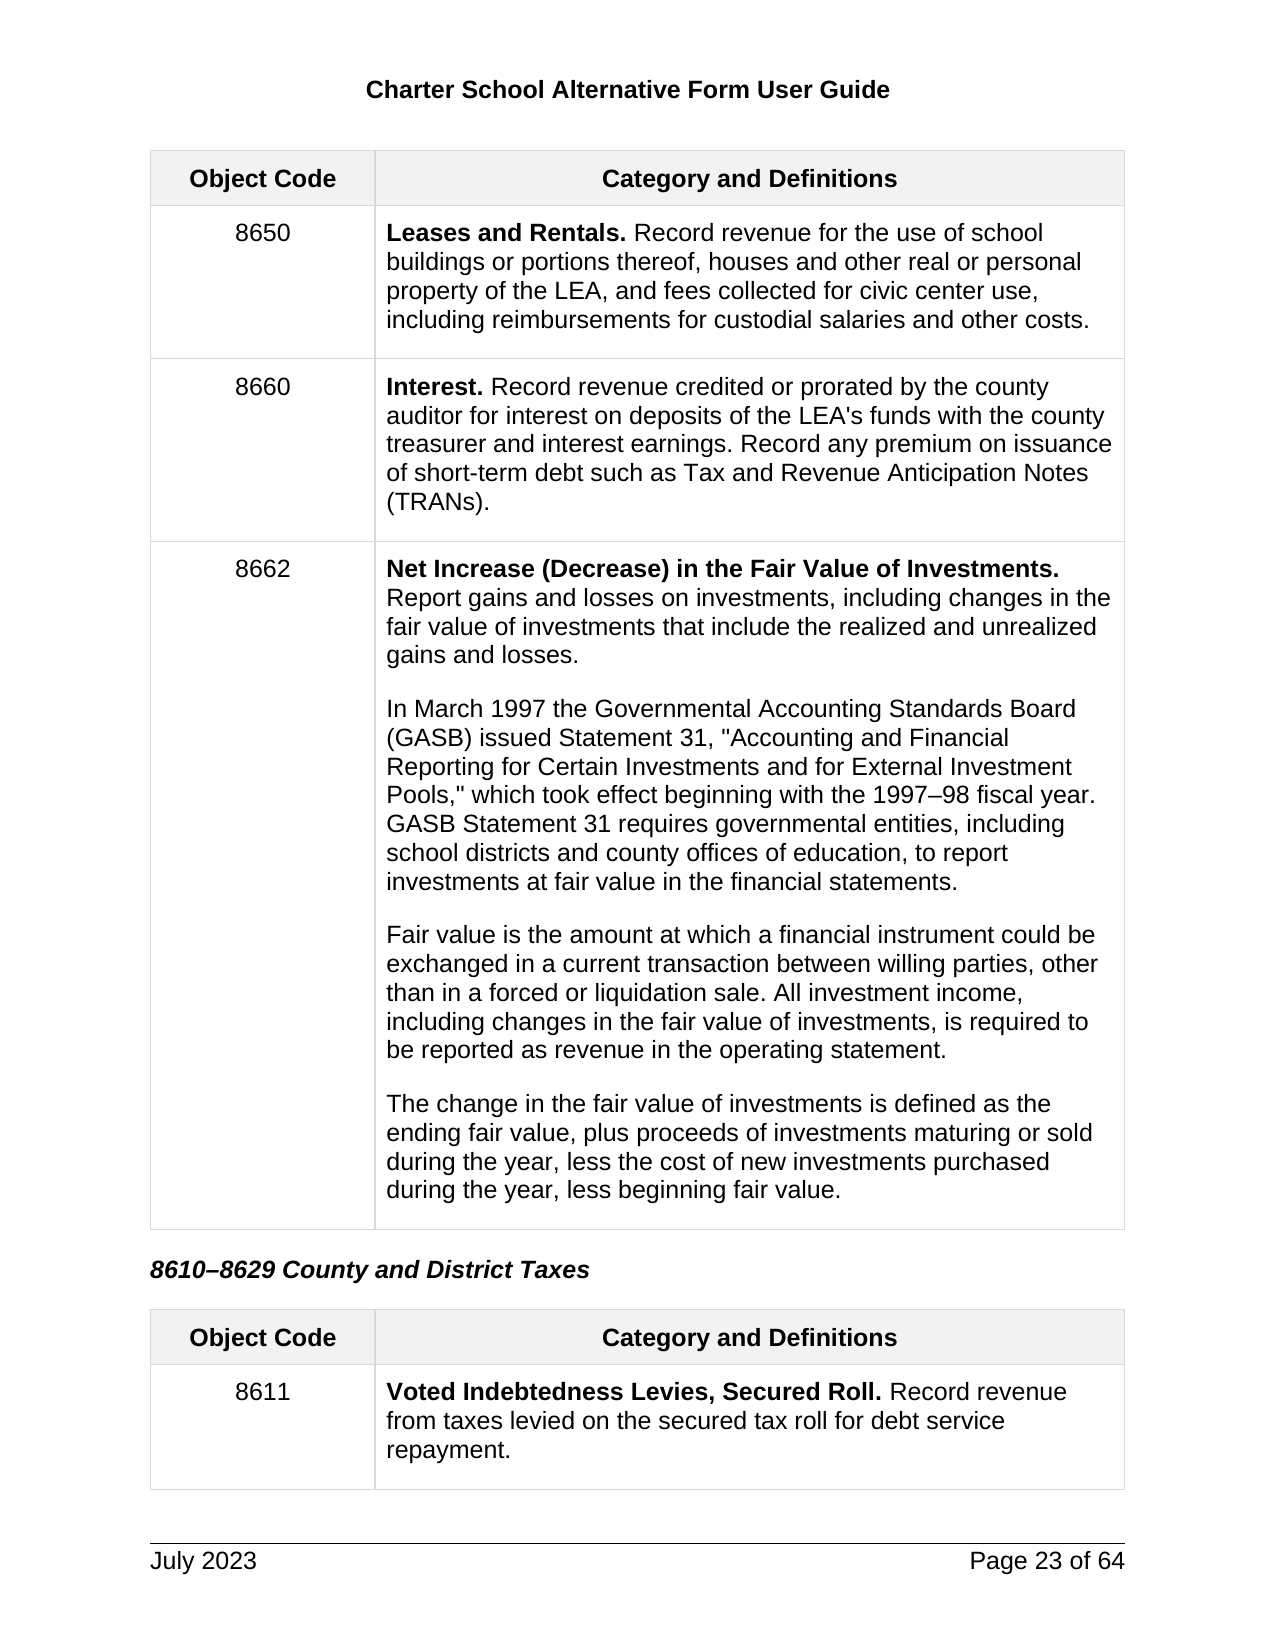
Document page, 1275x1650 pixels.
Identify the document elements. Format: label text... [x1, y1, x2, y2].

table_cell Interest. Record revenue credited or prorated by the county auditor for interest on deposits of the LEA's funds with the county treasurer and interest earnings. Record any premium on issuance of short-term debt such as Tax and Revenue Anticipation Notes (TRANs). [376, 359, 1124, 541]
table_header Category and Definitions [376, 151, 1124, 205]
table_cell Net Increase (Decrease) in the Fair Value of Investments. Report gains and losses on investments, including changes in the fair value of investments that include the realized and unrealized gains and losses. In March 1997 the Governmental Accounting Standards Board (GASB) issued Statement 31, "Accounting and Financial Reporting for Certain Investments and for External Investment Pools," which took effect beginning with the 1997–98 fiscal year. GASB Statement 31 requires governmental entities, including school districts and county offices of education, to report investments at fair value in the financial statements. Fair value is the amount at which a financial instrument could be exchanged in a current transaction between willing parties, other than in a forced or liquidation sale. All investment income, including changes in the fair value of investments, is required to be reported as revenue in the operating statement. The change in the fair value of investments is defined as the ending fair value, plus proceeds of investments maturing or sold during the year, less the cost of new investments purchased during the year, less beginning fair value. [376, 542, 1124, 1229]
table_cell 8650 [151, 206, 374, 358]
table_header Object Code [151, 1310, 374, 1364]
subtitle 8610–8629 County and District Taxes [150, 1255, 1125, 1284]
table_cell Voted Indebtedness Levies, Secured Roll. Record revenue from taxes levied on the secured tax roll for debt service repayment. [376, 1365, 1124, 1488]
table_cell 8611 [151, 1365, 374, 1488]
table_header Object Code [151, 151, 374, 205]
table_cell 8662 [151, 542, 374, 1229]
table_cell Leases and Rentals. Record revenue for the use of school buildings or portions thereof, houses and other real or personal property of the LEA, and fees collected for civic center use, including reimbursements for custodial salaries and other costs. [376, 206, 1124, 358]
table_cell 8660 [151, 359, 374, 541]
table_header Category and Definitions [376, 1310, 1124, 1364]
